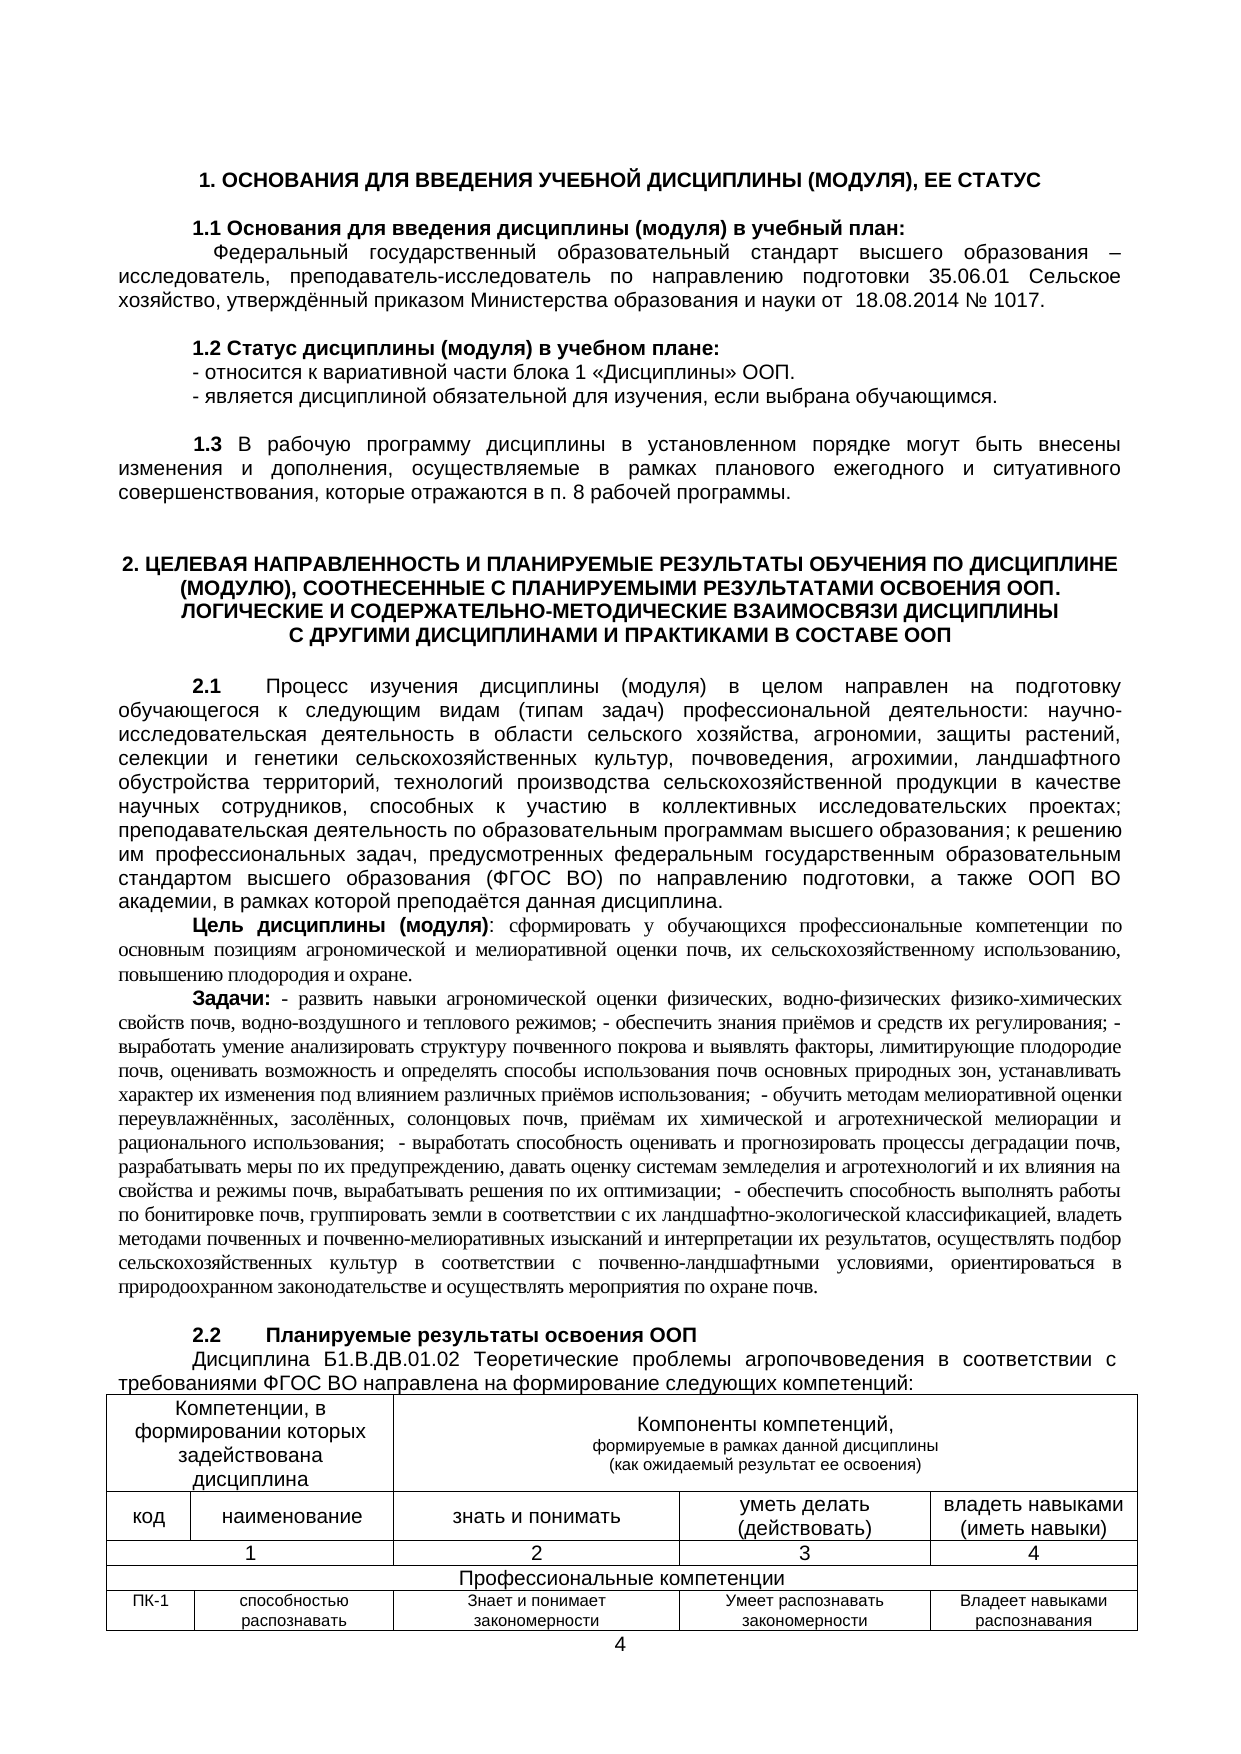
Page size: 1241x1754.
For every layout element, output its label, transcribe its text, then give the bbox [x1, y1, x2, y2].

table_cell [394, 1541, 679, 1565]
list Процесс изучения дисциплины (модуля) в целом направлен на подготовку обучающегося к следующим видам (типам задач) профессиональной деятельности: ; к решению им профессиональных задач, предусмотренных федеральным государственным образовательным стандартом высшего образования (ФГОС ВО) по направлению подготовки, а также ООП ВО академии, в рамках которой преподаётся данная дисциплина. [118, 674, 1122, 913]
subtitle 1. ОСНОВАНИЯ ДЛЯ ВВЕДЕНИЯ УЧЕБНОЙ ДИСЦИПЛИНЫ (МОДУЛЯ), ЕЕ СТАТУС [118, 168, 1122, 192]
table_cell [107, 1492, 190, 1540]
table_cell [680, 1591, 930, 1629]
table_cell [107, 1541, 393, 1565]
table_cell [680, 1492, 930, 1540]
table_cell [195, 1591, 393, 1629]
table_cell [107, 1566, 1137, 1590]
text - является дисциплиной обязательной для изучения, если выбрана обучающимся. [118, 384, 1122, 408]
text 1.2 Статус дисциплины (модуля) в учебном плане: [118, 336, 1122, 360]
table_cell [191, 1492, 393, 1540]
table_cell [931, 1492, 1137, 1540]
text - относится к вариативной части блока 1 «Дисциплины» ООП. [118, 360, 1122, 384]
table_cell [680, 1541, 930, 1565]
text Задачи: [118, 986, 1122, 1298]
text Цель дисциплины (модуля): [118, 913, 1122, 986]
text 1.3 В рабочую программу дисциплины в установленном порядке могут быть внесены изменения и дополнения, осуществляемые в рамках планового ежегодного и ситуативного совершенствования, которые отражаются в п. 8 рабочей программы. [118, 432, 1122, 503]
table_cell [931, 1541, 1137, 1565]
table_header [107, 1395, 393, 1491]
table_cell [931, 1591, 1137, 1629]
text Дисциплина Б1.В.ДВ.01.02 Теоретические проблемы агропочвоведения в соответствии с требованиями ФГОС ВО направлена на формирование следующих компетенций: [118, 1346, 1118, 1394]
table_cell ПК-1 [107, 1591, 194, 1629]
table_cell [394, 1492, 679, 1540]
text 1.1 Основания для введения дисциплины (модуля) в учебный план: [118, 216, 1122, 240]
subtitle 2. ЦЕЛЕВАЯ НАПРАВЛЕННОСТЬ И ПЛАНИРУЕМЫЕ РЕЗУЛЬТАТЫ ОБУЧЕНИЯ ПО ДИСЦИПЛИНЕ (МОДУЛЮ), соотнесенные с планируемыми результатами освоения ООП. ЛОГИЧЕСКИЕ И СОДЕРЖАТЕЛЬНО-МЕТОДИЧЕСКИЕ ВЗАИМОСВЯЗИ ДИСЦИПЛИНЫ [118, 551, 1122, 623]
table_header формируемые в рамках данной дисциплины (как ожидаемый результат ее освоения) [394, 1395, 1137, 1491]
list Планируемые результаты освоения ООП [118, 1322, 1122, 1346]
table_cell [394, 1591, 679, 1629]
subtitle С ДРУГИМИ ДИСЦИПЛИНАМИ И ПРАКТИКАМИ В СОСТАВЕ ООП [118, 623, 1122, 647]
text Федеральный государственный образовательный стандарт высшего образования – исследователь, преподаватель-исследователь по направлению подготовки 35.06.01 Сельское хозяйство, утверждённый приказом Министерства образования и науки от № [118, 240, 1122, 312]
